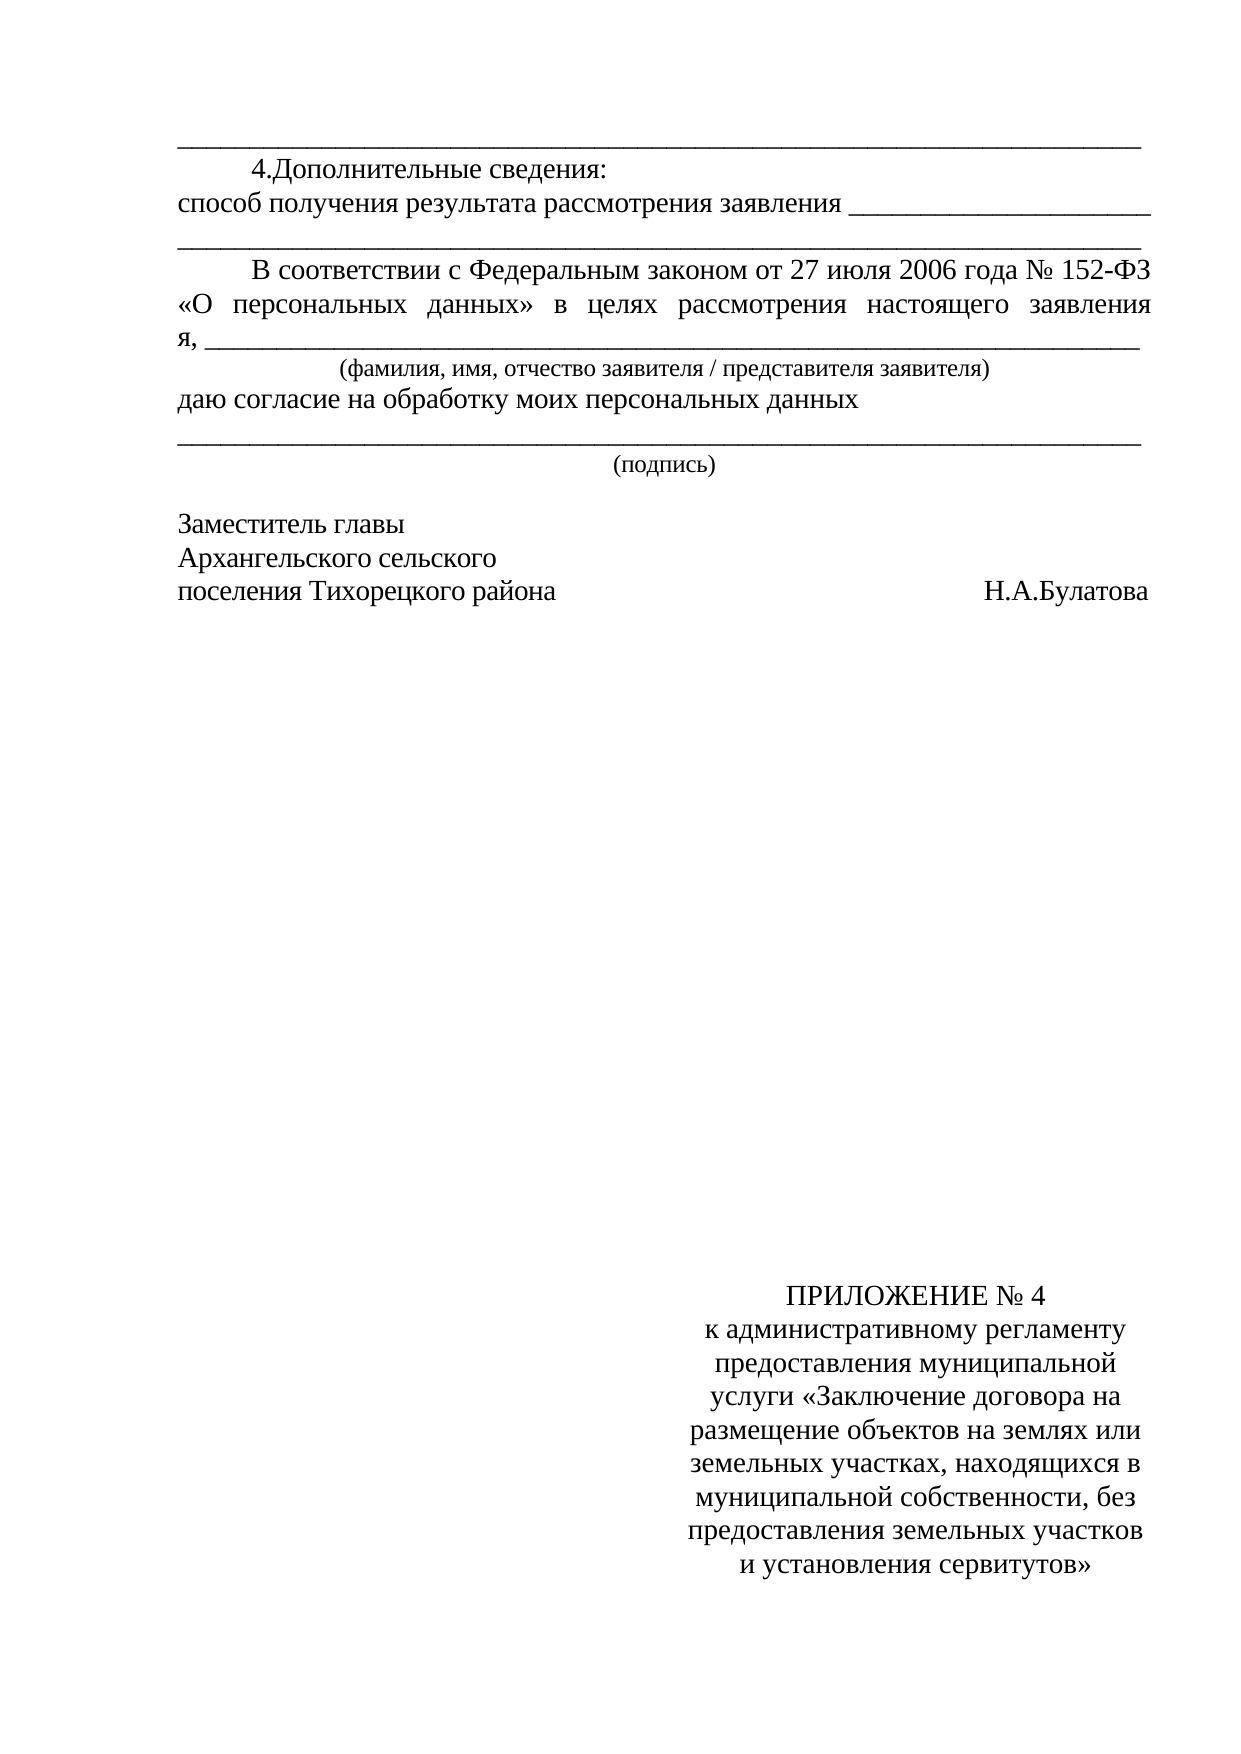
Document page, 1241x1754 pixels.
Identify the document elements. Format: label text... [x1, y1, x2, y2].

text Архангельского сельского [177, 540, 1152, 573]
text 4.Дополнительные сведения: [177, 152, 1152, 185]
text способ получения результата рассмотрения заявления _____________________ [177, 185, 1152, 219]
text ПРИЛОЖЕНИЕ № 4 [679, 1278, 1152, 1311]
text В соответствии с Федеральным законом от 27 июля 2006 года № 152-ФЗ «О персональных данных» в целях рассмотрения настоящего заявления я, _________________________________________________________________ [177, 252, 1152, 353]
text (подпись) [177, 449, 1152, 477]
text к административному регламенту предоставления муниципальной услуги «Заключение договора на размещение объектов на землях или земельных участках, находящихся в муниципальной собственности, без предоставления земельных участков и установления сервитутов» [679, 1311, 1152, 1579]
text ___________________________________________________________________ [177, 219, 1152, 252]
text даю согласие на обработку моих персональных данных [177, 382, 1152, 415]
text поселения Тихорецкого района Н.А.Булатова [177, 573, 1152, 607]
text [177, 118, 1152, 152]
text ___________________________________________________________________ [177, 415, 1152, 449]
text Заместитель главы [177, 506, 1152, 540]
text (фамилия, имя, отчество заявителя / представителя заявителя) [177, 353, 1152, 382]
